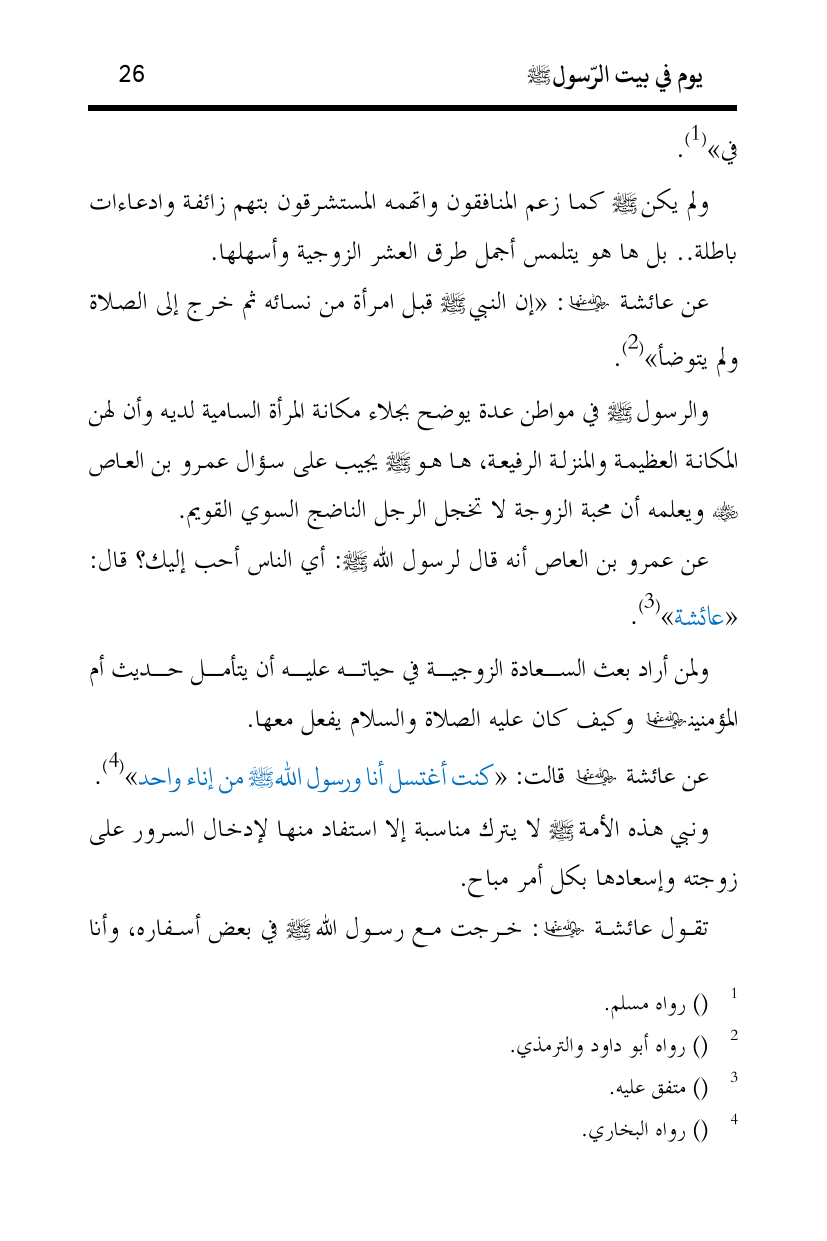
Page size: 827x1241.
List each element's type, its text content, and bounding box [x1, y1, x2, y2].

text عن عائشة ل: «إن النبي ج قبل امرأة من نسائه ثم خرج إلى الصلاة ولم يتوضأ»(). [89, 278, 738, 387]
text عن عمرو بن العاص أنه قال لرسول الله ج: أي الناس أحب إليك؟ قال: «عائشة»(). [89, 537, 738, 646]
text عن عائشة ل قالت: «كنت أغتسل أنا ورسول الله ج من إناء واحد»(). [89, 746, 738, 805]
text ولم يكن ج كما زعم المنافقون واتهمه المستشرقون بتهم زائفة وادعاءات باطلة.. بل ها هو يتلمس أجمل طرق العشر الزوجية وأسهلها. [89, 178, 738, 278]
text ولمن أراد بعث السعادة الزوجية في حياته عليه أن يتأمل حديث أم المؤمنينل وكيف كان عليه الصلاة والسلام يفعل معها. [89, 646, 738, 745]
text والرسول ج في مواطن عدة يوضح بجلاء مكانة المرأة السامية لديه وأن لهن المكانة العظيمة والمنزلة الرفيعة، ها هو ج يجيب على سؤال عمرو بن العاص س ويعلمه أن محبة الزوجة لا تخجل الرجل الناضج السوي القويم. [89, 387, 738, 536]
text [89, 119, 738, 178]
text ونبي هذه الأمة ج لا يترك مناسبة إلا استفاد منها لإدخال السرور على زوجته وإسعادها بكل أمر مباح. [89, 805, 738, 904]
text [89, 905, 738, 954]
